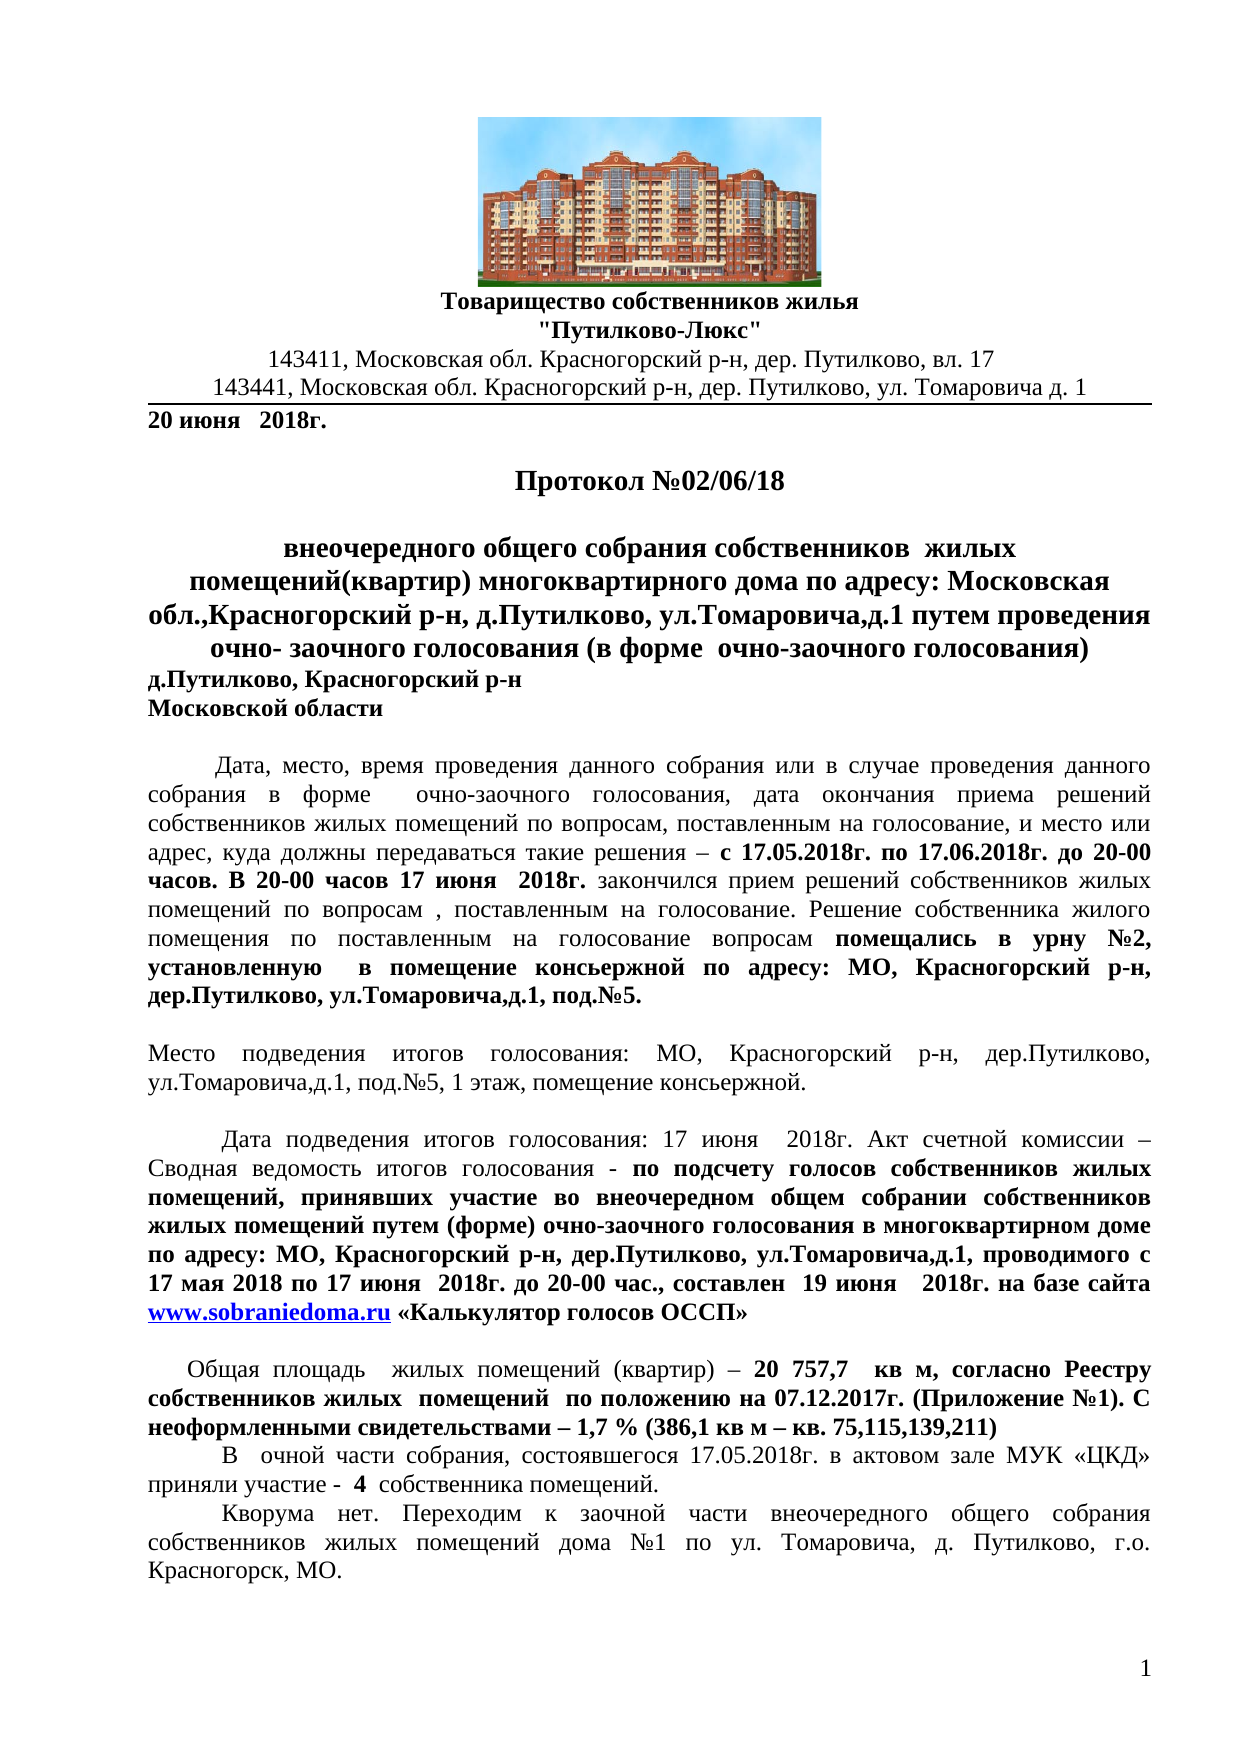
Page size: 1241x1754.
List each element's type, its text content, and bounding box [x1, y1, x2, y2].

text 143441, Московская обл. Красногорский р-н, дер. Путилково, ул. Томаровича д. 1 [148, 372, 1152, 403]
text "Путилково-Люкс" [148, 315, 1152, 344]
text Общая площадь жилых помещений (квартир) – 20 757,7 кв м, согласно Реестру собственников жилых помещений по положению на 07.12.2017г. (Приложение №1). С неоформленными свидетельствами – 1,7 % (386,1 кв м – кв. 75,115,139,211) [148, 1354, 1152, 1440]
text д.Путилково, Красногорский р-н [148, 664, 1152, 693]
text Протокол №02/06/18 [148, 463, 1152, 496]
text Место подведения итогов голосования: МО, Красногорский р-н, дер.Путилково, ул.Томаровича,д.1, под.№5, 1 этаж, помещение консьержной. [148, 1038, 1152, 1095]
text 20 июня 2018г. [148, 405, 1152, 434]
text Кворума нет. Переходим к заочной части внеочередного общего собрания собственников жилых помещений дома №1 по ул. Томаровича, д. Путилково, г.о. Красногорск, МО. [148, 1498, 1152, 1584]
text Московской области [148, 693, 1152, 722]
text Дата подведения итогов голосования: 17 июня 2018г. Акт счетной комиссии – Сводная ведомость итогов голосования - по подсчету голосов собственников жилых помещений, принявших участие во внеочередном общем собрании собственников жилых помещений путем (форме) очно-заочного голосования в многоквартирном доме по адресу: МО, Красногорский р-н, дер.Путилково, ул.Томаровича,д.1, проводимого с 17 мая 2018 по 17 июня 2018г. до 20-00 час., составлен 19 июня 2018г. на базе сайта www.sobraniedoma.ru «Калькулятор голосов ОССП» [148, 1124, 1152, 1325]
text 143411, Московская обл. Красногорский р-н, дер. Путилково, вл. 17 [110, 344, 1152, 372]
picture [477, 117, 822, 287]
text Дата, место, время проведения данного собрания или в случае проведения данного собрания в форме очно-заочного голосования, дата окончания приема решений собственников жилых помещений по вопросам, поставленным на голосование, и место или адрес, куда должны передаваться такие решения – с 17.05.2018г. по 17.06.2018г. до 20-00 часов. В 20-00 часов 17 июня 2018г. закончился прием решений собственников жилых помещений по вопросам , поставленным на голосование. Решение собственника жилого помещения по поставленным на голосование вопросам помещались в урну №2, установленную в помещение консьержной по адресу: МО, Красногорский р-н, дер.Путилково, ул.Томаровича,д.1, под.№5. [148, 750, 1152, 1009]
text Товарищество собственников жилья [148, 286, 1152, 315]
text В очной части собрания, состоявшегося 17.05.2018г. в актовом зале МУК «ЦКД» приняли участие - 4 собственника помещений. [148, 1440, 1152, 1498]
text внеочередного общего собрания собственников жилых помещений(квартир) многоквартирного дома по адресу: Московская обл.,Красногорский р-н, д.Путилково, ул.Томаровича,д.1 путем проведения очно- заочного голосования (в форме очно-заочного голосования) [148, 530, 1152, 664]
